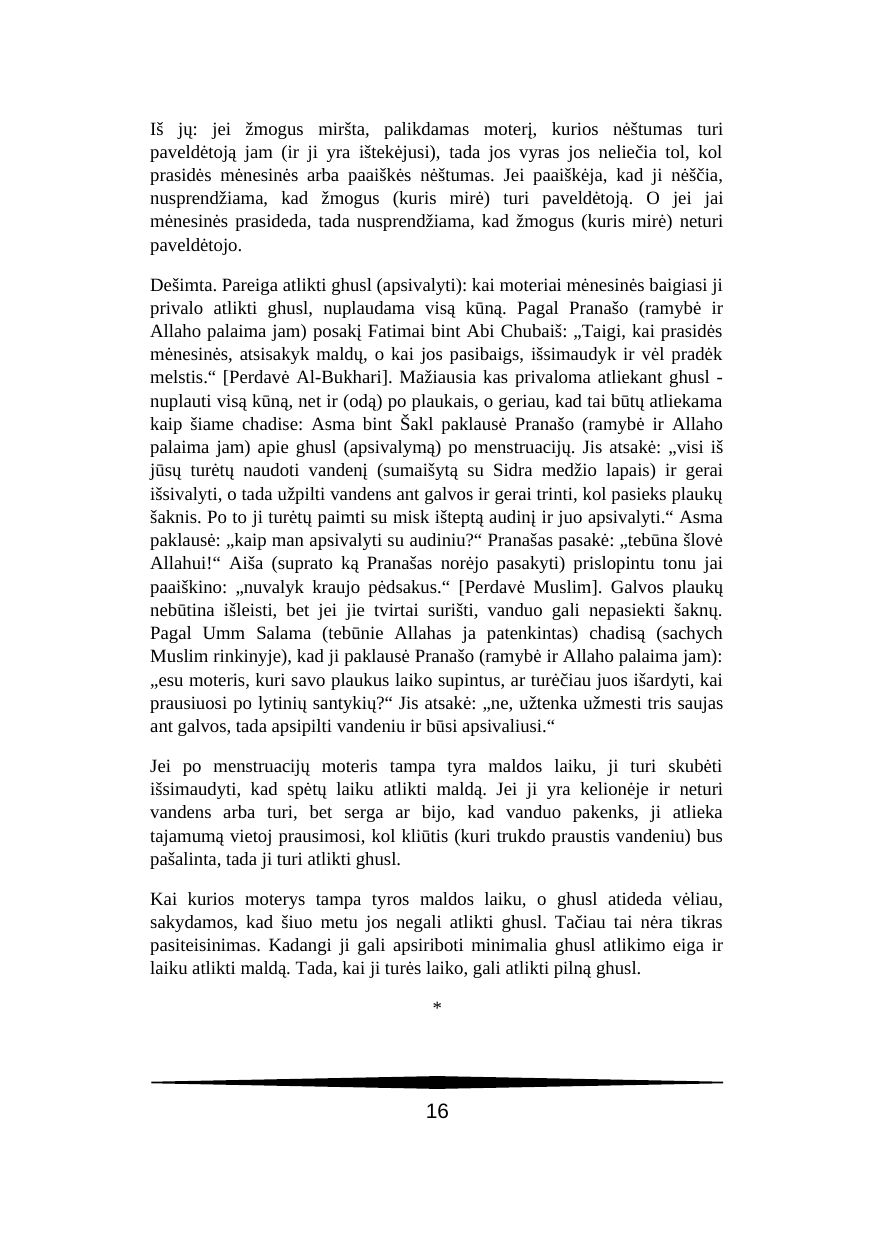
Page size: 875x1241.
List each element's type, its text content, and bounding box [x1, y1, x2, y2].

text Kai kurios moterys tampa tyros maldos laiku, o ghusl atideda vėliau, sakydamos, kad šiuo metu jos negali atlikti ghusl. Tačiau tai nėra tikras pasiteisinimas. Kadangi ji gali apsiriboti minimalia ghusl atlikimo eiga ir laiku atlikti maldą. Tada, kai ji turės laiko, gali atlikti pilną ghusl. [150, 888, 724, 979]
text Jei po menstruacijų moteris tampa tyra maldos laiku, ji turi skubėti išsimaudyti, kad spėtų laiku atlikti maldą. Jei ji yra kelionėje ir neturi vandens arba turi, bet serga ar bijo, kad vanduo pakenks, ji atlieka tajamumą vietoj prausimosi, kol kliūtis (kuri trukdo praustis vandeniu) bus pašalinta, tada ji turi atlikti ghusl. [150, 755, 724, 869]
text Dešimta. Pareiga atlikti ghusl (apsivalyti): kai moteriai mėnesinės baigiasi ji privalo atlikti ghusl, nuplaudama visą kūną. Pagal Pranašo (ramybė ir Allaho palaima jam) posakį Fatimai bint Abi Chubaiš: „Taigi, kai prasidės mėnesinės, atsisakyk maldų, o kai jos pasibaigs, išsimaudyk ir vėl pradėk melstis.“ [Perdavė Al-Bukhari]. Mažiausia kas privaloma atliekant ghusl - nuplauti visą kūną, net ir (odą) po plaukais, o geriau, kad tai būtų atliekama kaip šiame chadise: Asma bint Šakl paklausė Pranašo (ramybė ir Allaho palaima jam) apie ghusl (apsivalymą) po menstruacijų. Jis atsakė: „visi iš jūsų turėtų naudoti vandenį (sumaišytą su Sidra medžio lapais) ir gerai išsivalyti, o tada užpilti vandens ant galvos ir gerai trinti, kol pasieks plaukų šaknis. Po to ji turėtų paimti su misk išteptą audinį ir juo apsivalyti.“ Asma paklausė: „kaip man apsivalyti su audiniu?“ Pranašas pasakė: „tebūna šlovė Allahui!“ Aiša (suprato ką Pranašas norėjo pasakyti) prislopintu tonu jai paaiškino: „nuvalyk kraujo pėdsakus.“ [Perdavė Muslim]. Galvos plaukų nebūtina išleisti, bet jei jie tvirtai surišti, vanduo gali nepasiekti šaknų. Pagal Umm Salama (tebūnie Allahas ja patenkintas) chadisą (sachych Muslim rinkinyje), kad ji paklausė Pranašo (ramybė ir Allaho palaima jam): „esu moteris, kuri savo plaukus laiko supintus, ar turėčiau juos išardyti, kai prausiuosi po lytinių santykių?“ Jis atsakė: „ne, užtenka užmesti tris saujas ant galvos, tada apsipilti vandeniu ir būsi apsivaliusi.“ [150, 273, 724, 736]
text Iš jų: jei žmogus miršta, palikdamas moterį, kurios nėštumas turi paveldėtoją jam (ir ji yra ištekėjusi), tada jos vyras jos neliečia tol, kol prasidės mėnesinės arba paaiškės nėštumas. Jei paaiškėja, kad ji nėščia, nusprendžiama, kad žmogus (kuris mirė) turi paveldėtoją. O jei jai mėnesinės prasideda, tada nusprendžiama, kad žmogus (kuris mirė) neturi paveldėtojo. [150, 117, 724, 255]
text * [150, 997, 724, 1019]
